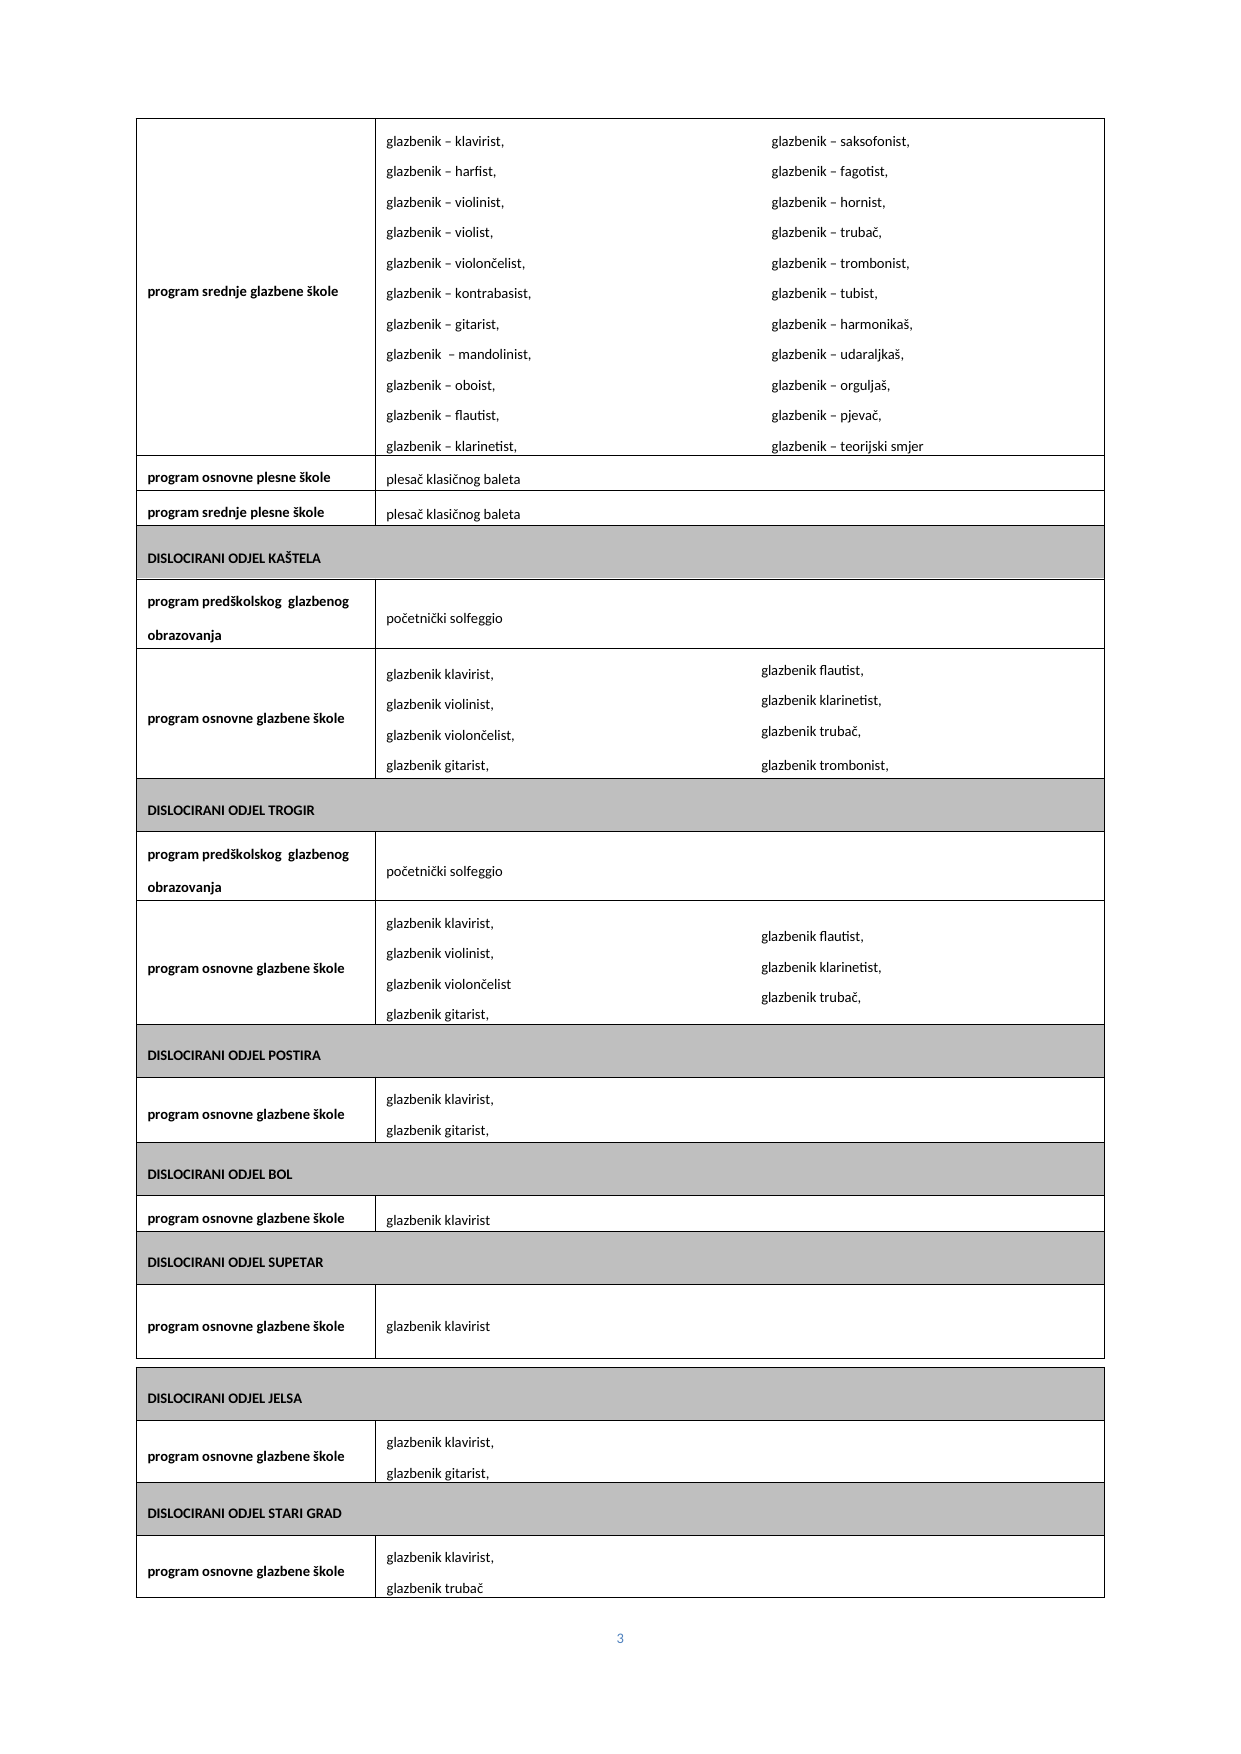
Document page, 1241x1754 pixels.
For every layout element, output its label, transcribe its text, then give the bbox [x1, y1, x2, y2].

table_cell DISLOCIRANI ODJEL BOL [137, 1143, 1104, 1195]
table_cell DISLOCIRANI ODJEL STARI GRAD [137, 1483, 1104, 1535]
table_cell program osnovne plesne škole [137, 456, 375, 490]
table_header DISLOCIRANI ODJEL JELSA [137, 1368, 1104, 1420]
table_cell početnički solfeggio [376, 580, 1104, 647]
table_cell program osnovne glazbene škole [137, 1285, 375, 1358]
table_cell glazbenik klavirist [376, 1285, 1104, 1358]
table_cell početnički solfeggio [376, 832, 1104, 900]
table_cell program predškolskog glazbenog obrazovanja [137, 580, 375, 647]
table_cell glazbenik klavirist, glazbenik gitarist, [376, 1078, 1104, 1142]
table_header glazbenik – saksofonist, glazbenik – fagotist, glazbenik – hornist, glazbenik – trubač, glazbenik – trombonist, glazbenik – tubist, glazbenik – harmonikaš, glazbenik – udaraljkaš, glazbenik – orguljaš, glazbenik – pjevač, glazbenik – teorijski smjer [760, 119, 1104, 455]
table_cell DISLOCIRANI ODJEL SUPETAR [137, 1232, 1104, 1284]
table_cell glazbenik flautist, glazbenik klarinetist, glazbenik trubač, [750, 901, 1104, 1023]
table_cell program osnovne glazbene škole [137, 901, 375, 1023]
table_cell program predškolskog glazbenog obrazovanja [137, 832, 375, 900]
table_cell program osnovne glazbene škole [137, 649, 375, 778]
table_cell DISLOCIRANI ODJEL KAŠTELA [137, 526, 1104, 578]
table_cell DISLOCIRANI ODJEL TROGIR [137, 779, 1104, 831]
table_cell glazbenik flautist, glazbenik klarinetist, glazbenik trubač, glazbenik trombonist, [750, 649, 1104, 778]
table_cell program osnovne glazbene škole [137, 1421, 375, 1482]
table_cell plesač klasičnog baleta [376, 456, 1104, 490]
table_cell glazbenik klavirist, glazbenik trubač [376, 1536, 1104, 1597]
table_header glazbenik – klavirist, glazbenik – harfist, glazbenik – violinist, glazbenik – violist, glazbenik – violončelist, glazbenik – kontrabasist, glazbenik – gitarist, glazbenik – mandolinist, glazbenik – oboist, glazbenik – flautist, glazbenik – klarinetist, [376, 119, 760, 455]
table_cell program osnovne glazbene škole [137, 1196, 375, 1231]
table_cell glazbenik klavirist, glazbenik gitarist, [376, 1421, 1104, 1482]
table_cell plesač klasičnog baleta [376, 491, 1104, 525]
table_cell glazbenik klavirist, glazbenik violinist, glazbenik violončelist, glazbenik gitarist, [376, 649, 750, 778]
table_cell program osnovne glazbene škole [137, 1536, 375, 1597]
table_cell DISLOCIRANI ODJEL POSTIRA [137, 1025, 1104, 1077]
table_cell glazbenik klavirist [376, 1196, 1104, 1231]
table_cell program srednje plesne škole [137, 491, 375, 525]
table_cell glazbenik klavirist, glazbenik violinist, glazbenik violončelist glazbenik gitarist, [376, 901, 750, 1023]
table_header program srednje glazbene škole [137, 119, 375, 455]
table_cell program osnovne glazbene škole [137, 1078, 375, 1142]
